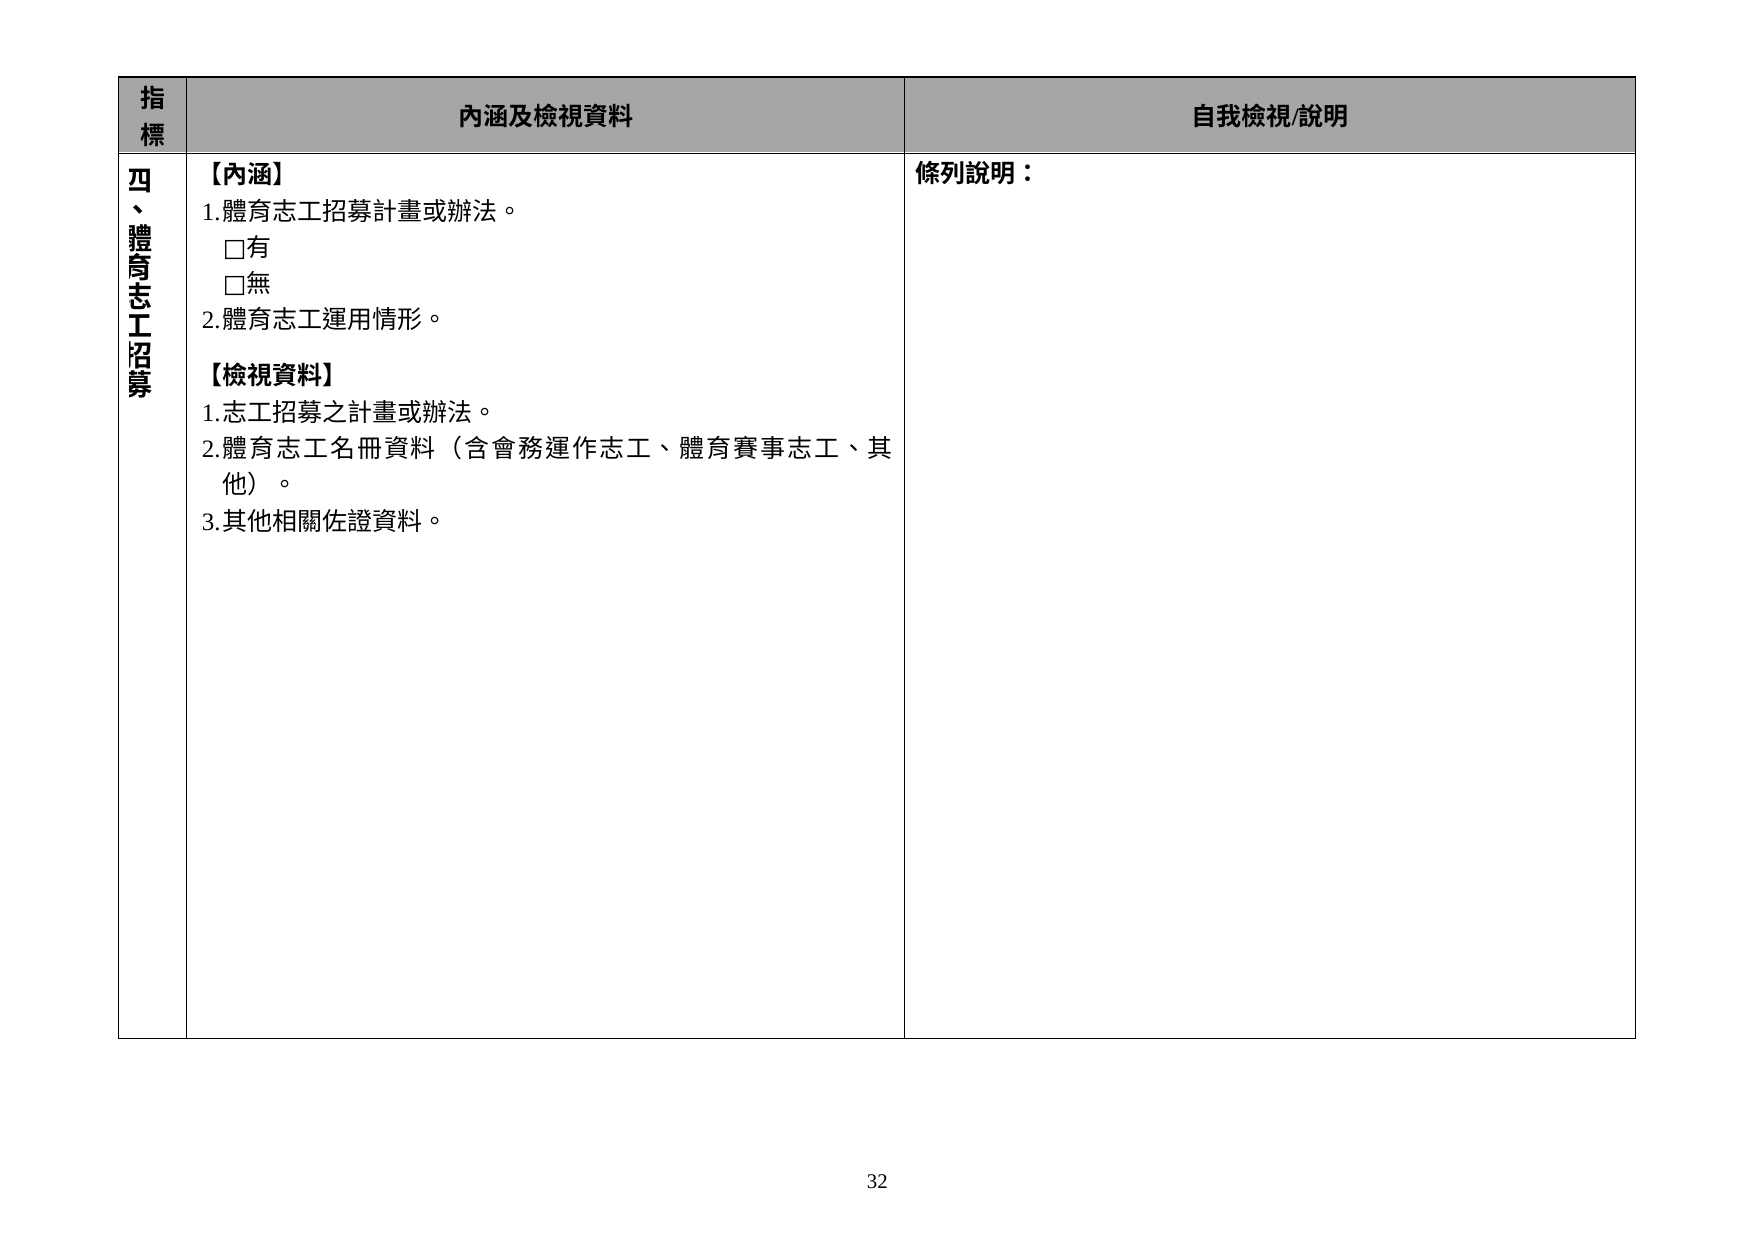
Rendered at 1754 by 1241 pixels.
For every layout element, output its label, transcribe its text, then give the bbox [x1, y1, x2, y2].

table_header 自我檢視/說明 [905, 78, 1635, 152]
table_cell 條列說明： [905, 154, 1635, 1038]
table_header 指 標 [119, 78, 186, 152]
table_cell 【內涵】 體育志工招募計畫或辦法。 □有 □無 體育志工運用情形。 【檢視資料】 志工招募之計畫或辦法。 體育志工名冊資料（含會務運作志工、體育賽事志工、其他）。 其他相關佐證資料。 [187, 154, 904, 1038]
table_header 內涵及檢視資料 [187, 78, 904, 152]
table_cell 四、體育志工招募 [119, 154, 186, 1038]
